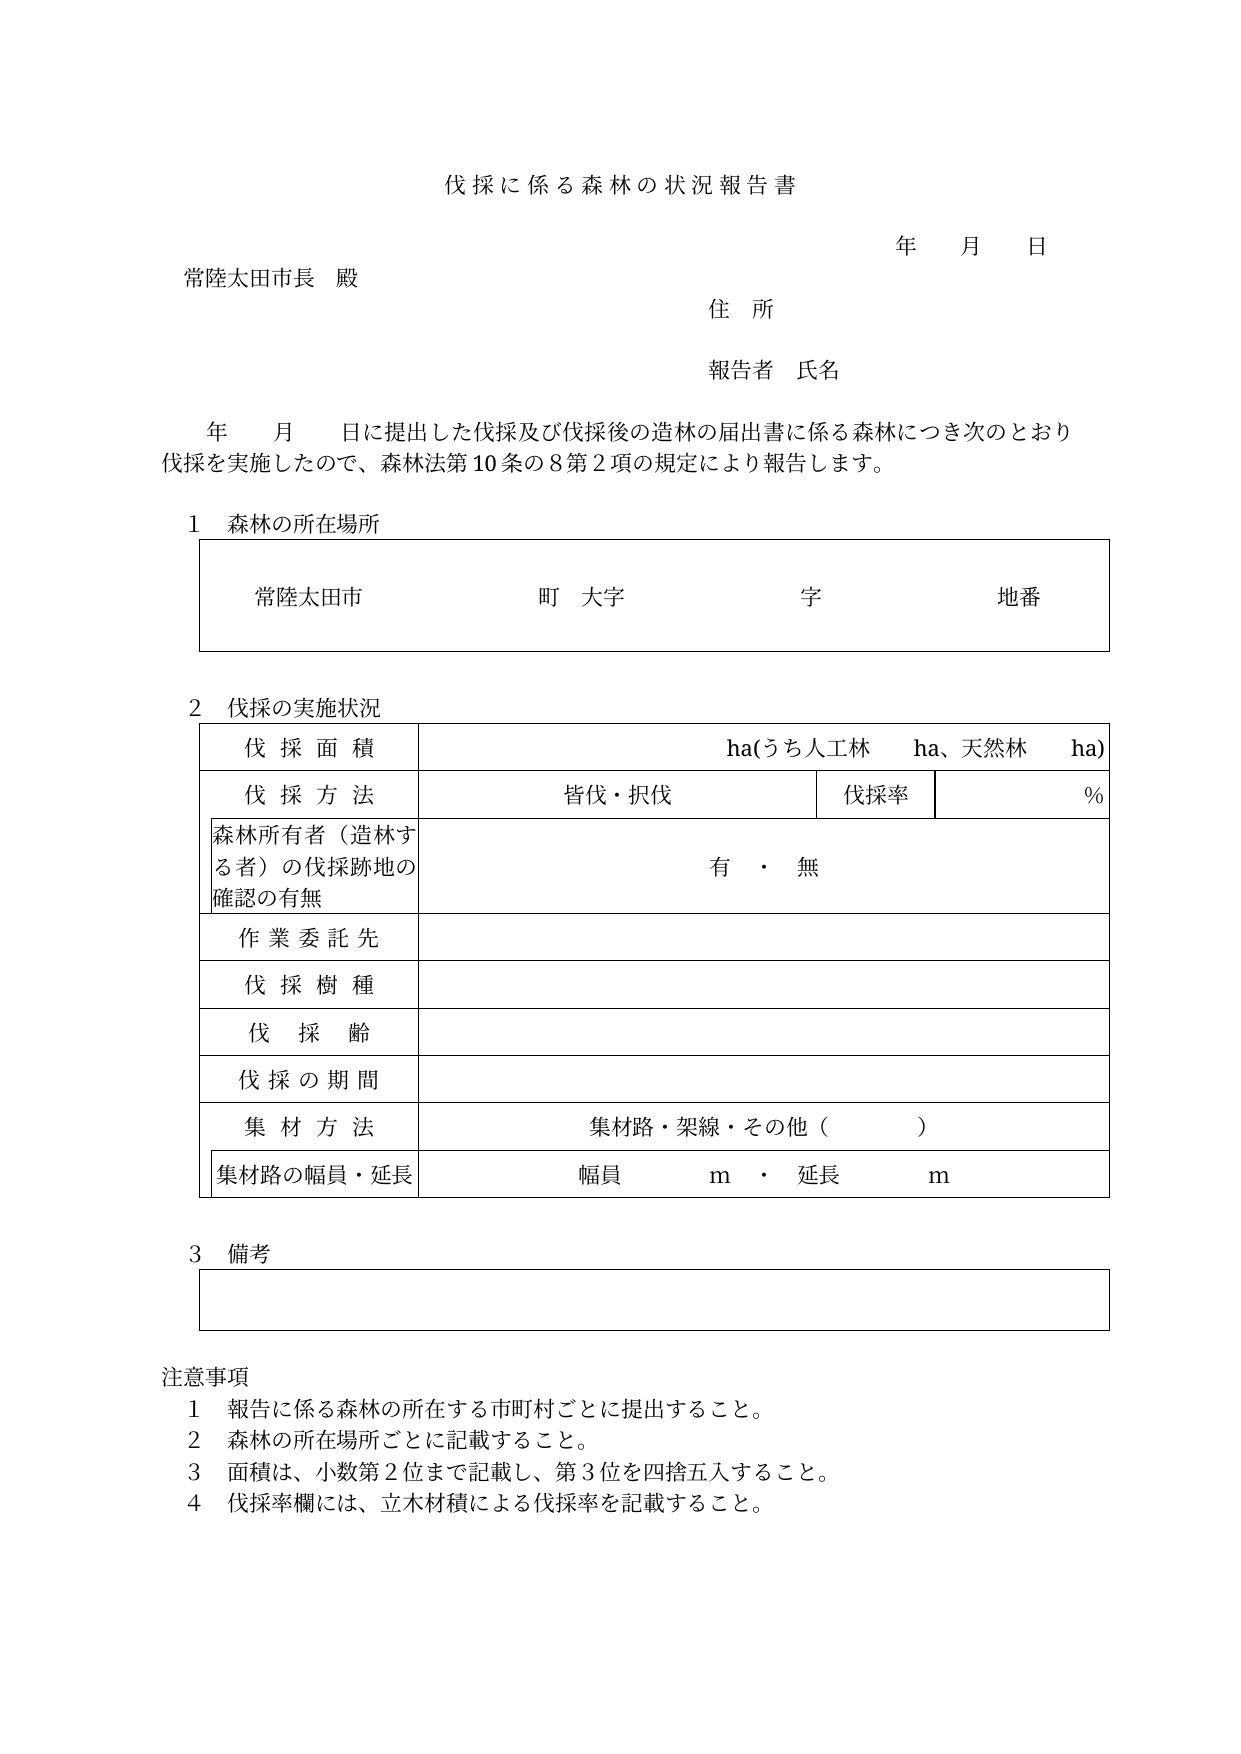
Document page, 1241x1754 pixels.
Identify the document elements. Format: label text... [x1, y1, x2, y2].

text 住 所 [162, 292, 1079, 324]
table_cell [200, 818, 211, 913]
table_cell 伐採率 [817, 771, 934, 818]
text ２ 伐採の実施状況 [162, 692, 1079, 723]
table_cell 集材路の幅員・延長 [212, 1151, 418, 1197]
table_cell 幅員 ｍ ・ 延長 ｍ [419, 1151, 1109, 1197]
table_cell [419, 1056, 1109, 1102]
text ４ 伐採率欄には、立木材積による伐採率を記載すること。 [183, 1486, 1079, 1518]
table_cell 有 ・ 無 [419, 819, 1109, 913]
table_cell 伐採樹種 [200, 961, 418, 1008]
text 年 月 日 [162, 229, 1079, 261]
table_cell 皆伐・択伐 [419, 771, 816, 818]
table_cell 伐採齢 [200, 1009, 418, 1055]
table_cell 集材方法 [200, 1103, 418, 1149]
table_cell 作業委託先 [200, 914, 418, 960]
text 伐 採 に 係 る 森 林 の 状 況 報 告 書 [162, 168, 1079, 199]
table_cell [419, 914, 1109, 960]
text 年 月 日に提出した伐採及び伐採後の造林の届出書に係る森林につき次のとおり伐採を実施したので、森林法第10条の８第２項の規定により報告します。 [162, 415, 1079, 478]
table_header 常陸太田市 町 大字 字 地番 [200, 540, 1109, 651]
table_header 伐採面積 [200, 724, 418, 770]
table_header ha(うち人工林 ha、天然林 ha) [419, 724, 1109, 770]
table_cell [419, 961, 1109, 1008]
table_cell ％ [936, 771, 1109, 818]
table_cell 森林所有者（造林する者）の伐採跡地の確認の有無 [212, 819, 418, 913]
text 報告者 氏名 [162, 353, 1079, 385]
text ２ 森林の所在場所ごとに記載すること。 [183, 1423, 1079, 1455]
text ３ 面積は、小数第２位まで記載し、第３位を四捨五入すること。 [183, 1455, 1079, 1486]
text ３ 備考 [162, 1237, 1079, 1269]
table_cell [200, 1150, 211, 1197]
table_cell 伐採方法 [200, 771, 418, 818]
text 注意事項 [162, 1360, 1079, 1392]
table_cell [419, 1009, 1109, 1055]
table_header [200, 1270, 1109, 1329]
table_cell 伐採の期間 [200, 1056, 418, 1102]
text １ 森林の所在場所 [162, 507, 1079, 539]
table_cell 集材路・架線・その他（ ） [419, 1103, 1109, 1149]
text １ 報告に係る森林の所在する市町村ごとに提出すること。 [183, 1392, 1079, 1423]
text 常陸太田市長 殿 [162, 261, 1079, 292]
